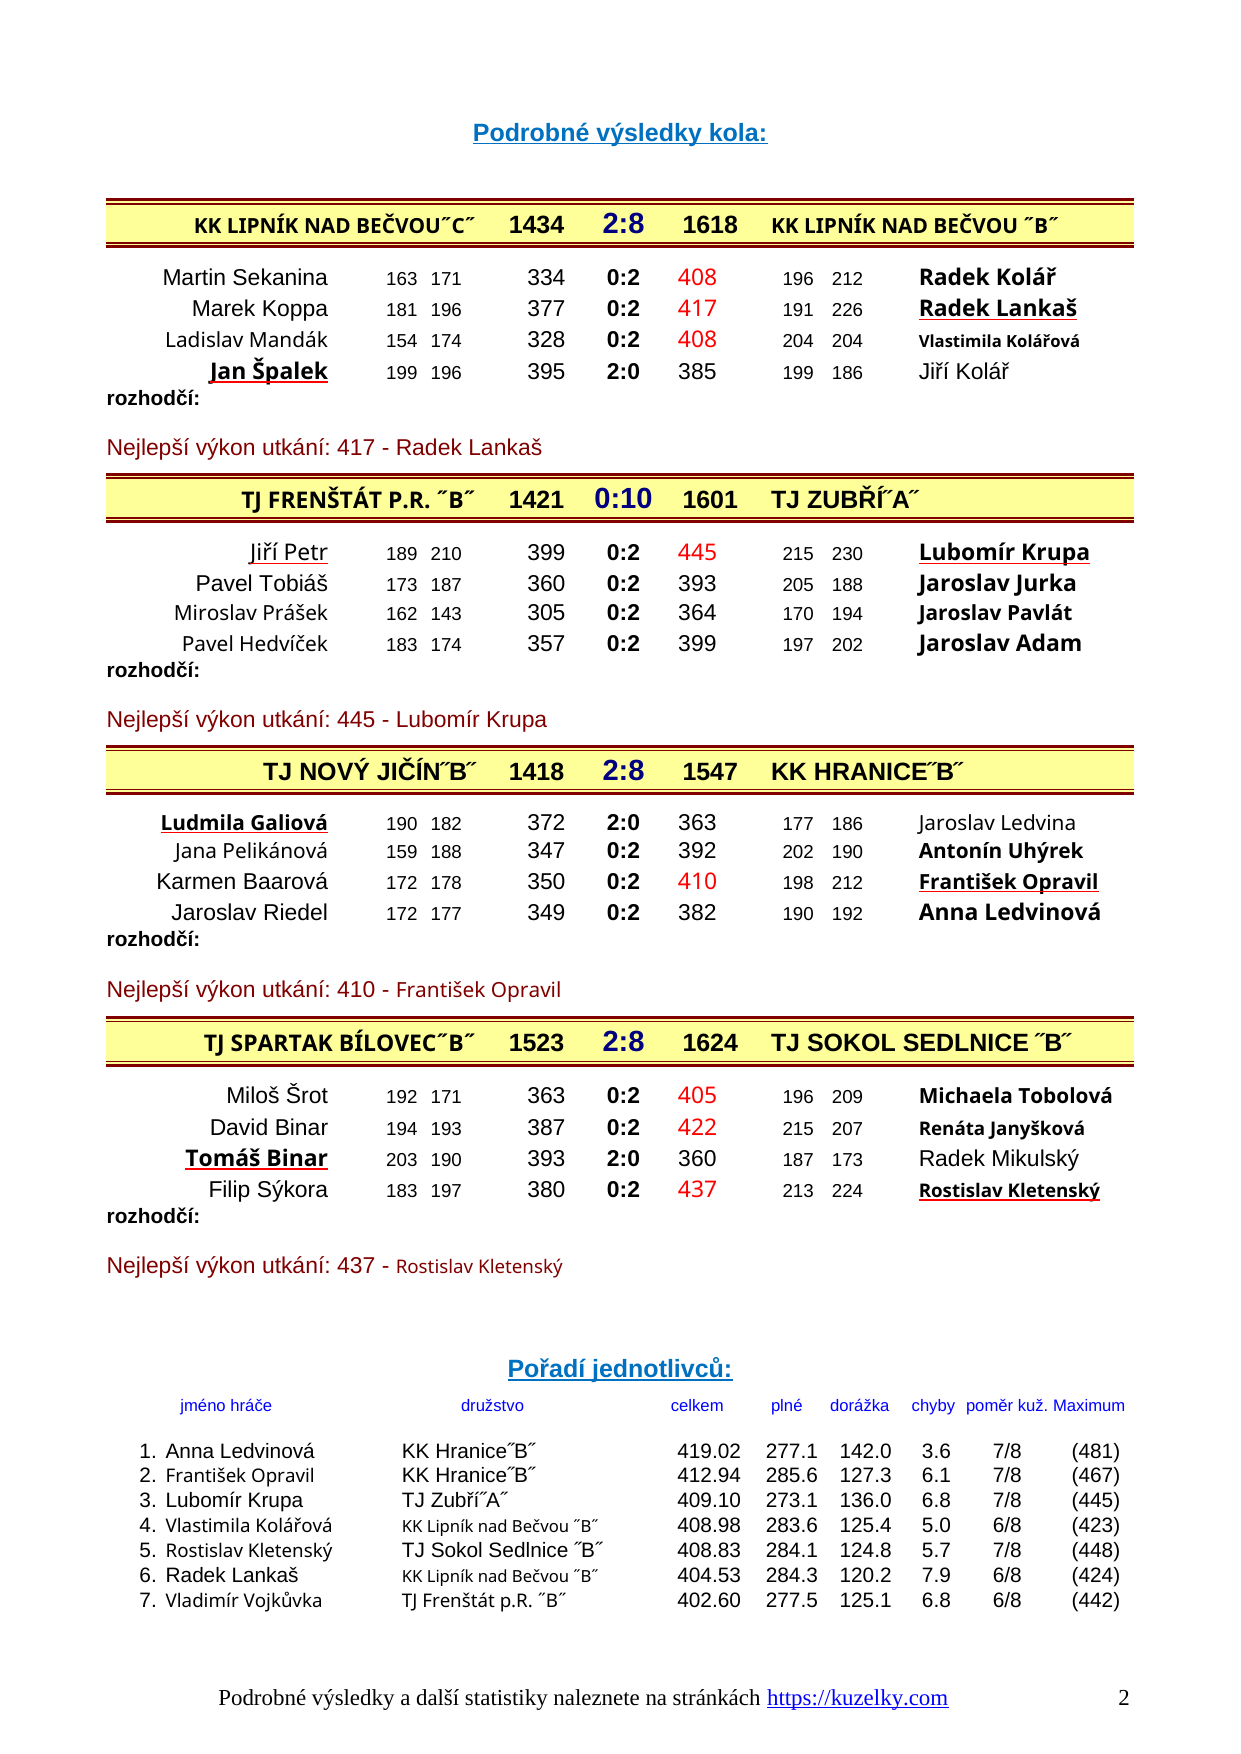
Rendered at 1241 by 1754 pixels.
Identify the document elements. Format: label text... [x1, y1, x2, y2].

text rozhodčí: [106, 658, 1134, 682]
text Pořadí jednotlivců: [94, 1354, 1145, 1383]
text 4. Vlastimila Kolářová KK Lipník nad Bečvou ˝B˝ 408.98 283.6 125.4 5.0 6/8 (423) [106, 1512, 1134, 1538]
text Tomáš Binar 203 190 393 2:0 360 187 173 Radek Mikulský [106, 1142, 1134, 1173]
text rozhodčí: [106, 386, 1134, 410]
text TJ Frenštát p.R. ˝B˝ 1421 0:10 1601 TJ Zubří˝A˝ [106, 479, 1134, 517]
text rozhodčí: [106, 1204, 1134, 1228]
text Martin Sekanina 163 171 334 0:2 408 196 212 Radek Kolář [106, 261, 1134, 292]
text jméno hráče družstvo celkem plné dorážka chyby poměr kuž. Maximum [106, 1396, 1134, 1415]
text Filip Sýkora 183 197 380 0:2 437 213 224 Rostislav Kletenský [106, 1173, 1134, 1204]
text Nejlepší výkon utkání: 445 - Lubomír Krupa [106, 706, 1134, 732]
text 6. Radek Lankaš KK Lipník nad Bečvou ˝B˝ 404.53 284.3 120.2 7.9 6/8 (424) [106, 1563, 1134, 1588]
text Podrobné výsledky kola: [94, 118, 1145, 147]
text 3. Lubomír Krupa TJ Zubří˝A˝ 409.10 273.1 136.0 6.8 7/8 (445) [106, 1488, 1134, 1512]
text Miloš Šrot 192 171 363 0:2 405 196 209 Michaela Tobolová [106, 1079, 1134, 1111]
text Nejlepší výkon utkání: 417 - Radek Lankaš [106, 434, 1134, 460]
text 5. Rostislav Kletenský TJ Sokol Sedlnice ˝B˝ 408.83 284.1 124.8 5.7 7/8 (448) [106, 1538, 1134, 1563]
text Karmen Baarová 172 178 350 0:2 410 198 212 František Opravil [106, 864, 1134, 896]
text David Binar 194 193 387 0:2 422 215 207 Renáta Janyšková [106, 1111, 1134, 1142]
text Jaroslav Riedel 172 177 349 0:2 382 190 192 Anna Ledvinová [106, 896, 1134, 927]
text 1. Anna Ledvinová KK Hranice˝B˝ 419.02 277.1 142.0 3.6 7/8 (481) [106, 1439, 1134, 1463]
text Jan Špalek 199 196 395 2:0 385 199 186 Jiří Kolář [106, 355, 1134, 386]
text Miroslav Prášek 162 143 305 0:2 364 170 194 Jaroslav Pavlát [106, 598, 1134, 627]
text 7. Vladimír Vojkůvka TJ Frenštát p.R. ˝B˝ 402.60 277.5 125.1 6.8 6/8 (442) [106, 1588, 1134, 1613]
text Pavel Tobiáš 173 187 360 0:2 393 205 188 Jaroslav Jurka [106, 567, 1134, 598]
text KK Lipník nad Bečvou˝C˝ 1434 2:8 1618 KK Lipník nad Bečvou ˝B˝ [106, 205, 1134, 242]
text Jana Pelikánová 159 188 347 0:2 392 202 190 Antonín Uhýrek [106, 836, 1134, 864]
text Ludmila Galiová 190 182 372 2:0 363 177 186 Jaroslav Ledvina [106, 808, 1134, 836]
text rozhodčí: [106, 927, 1134, 951]
text Jiří Petr 189 210 399 0:2 445 215 230 Lubomír Krupa [106, 536, 1134, 567]
text TJ Nový Jičín˝B˝ 1418 2:8 1547 KK Hranice˝B˝ [106, 751, 1134, 789]
text Nejlepší výkon utkání: 437 - Rostislav Kletenský [106, 1252, 1134, 1279]
text Marek Koppa 181 196 377 0:2 417 191 226 Radek Lankaš [106, 292, 1134, 323]
text Ladislav Mandák 154 174 328 0:2 408 204 204 Vlastimila Kolářová [106, 323, 1134, 355]
text Pavel Hedvíček 183 174 357 0:2 399 197 202 Jaroslav Adam [106, 627, 1134, 658]
text 2. František Opravil KK Hranice˝B˝ 412.94 285.6 127.3 6.1 7/8 (467) [106, 1463, 1134, 1488]
text TJ Spartak Bílovec˝B˝ 1523 2:8 1624 TJ Sokol Sedlnice ˝B˝ [106, 1022, 1134, 1061]
text Nejlepší výkon utkání: 410 - František Opravil [106, 975, 1134, 1003]
